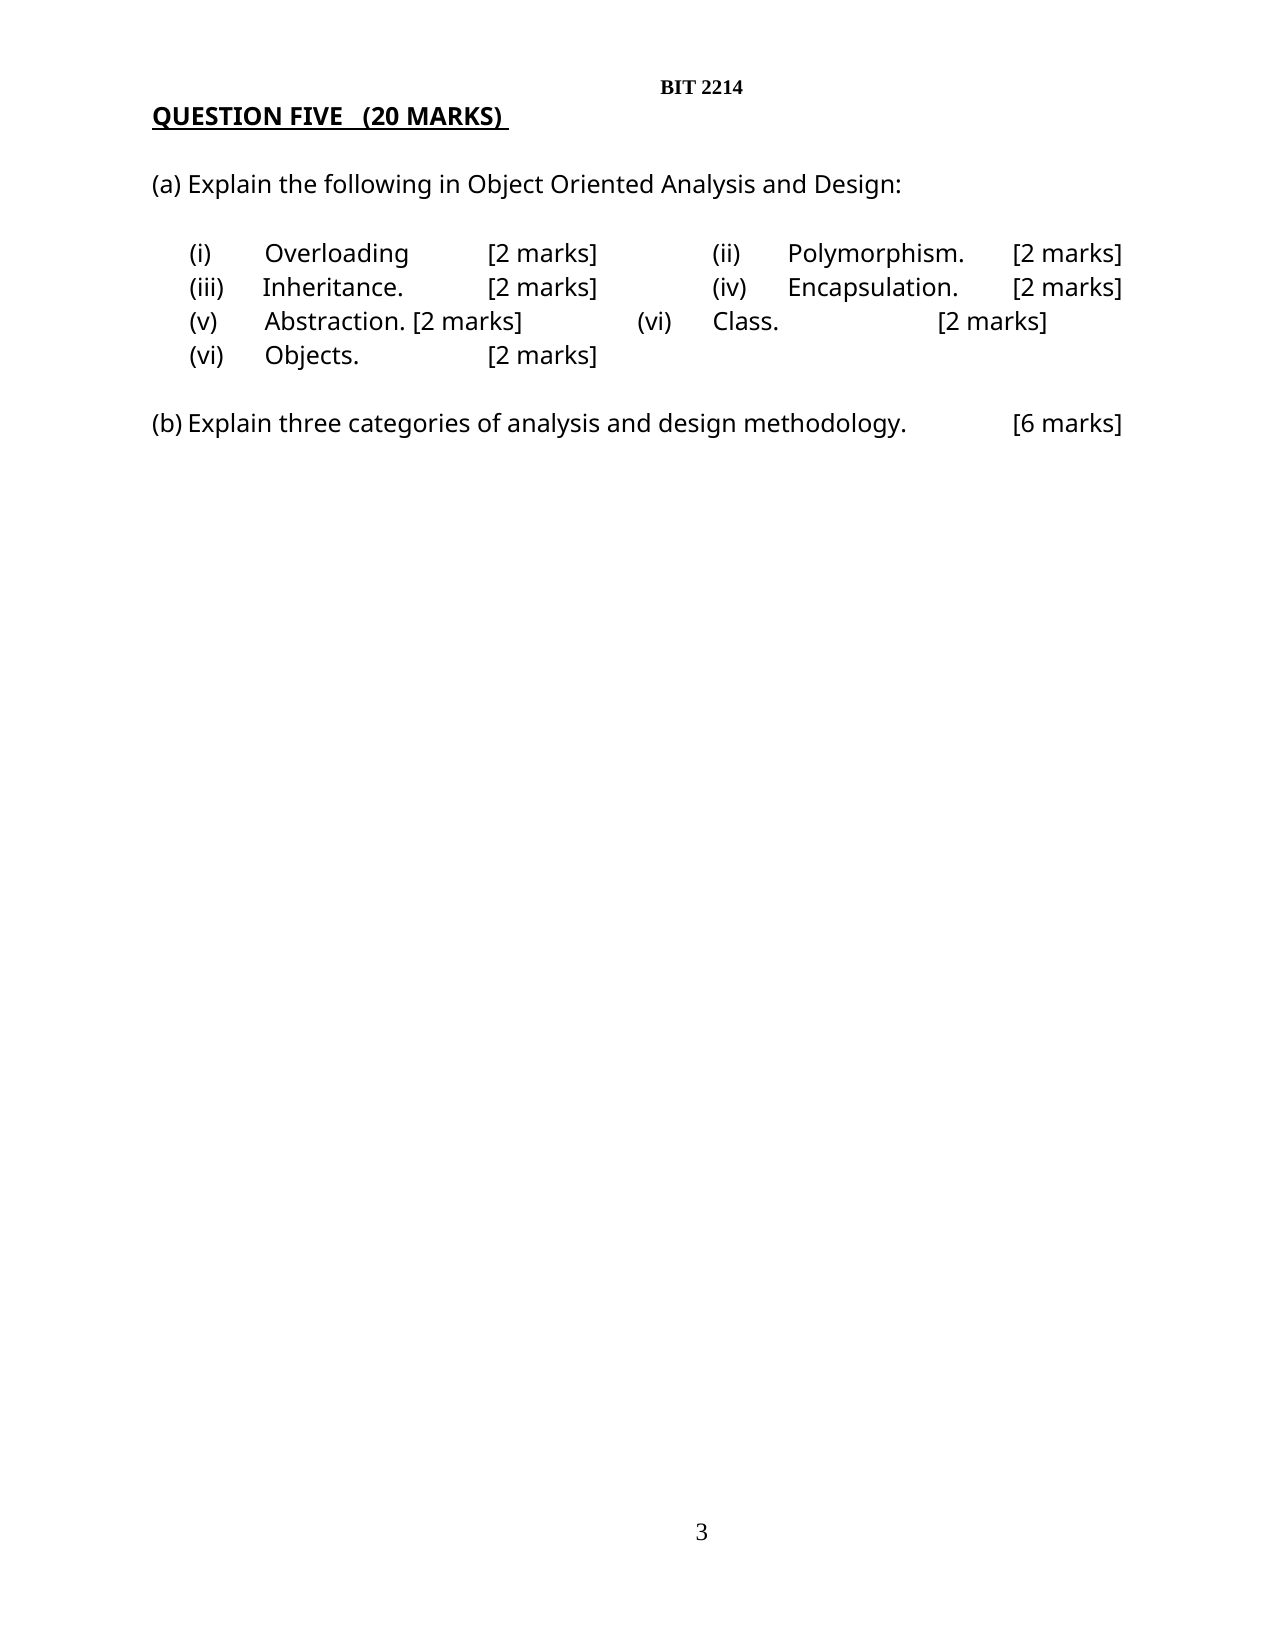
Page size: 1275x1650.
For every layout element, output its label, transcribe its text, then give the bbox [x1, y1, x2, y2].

list Overloading [2 marks] (ii) Polymorphism. [2 marks] [189, 235, 1216, 269]
list Abstraction. [2 marks] (vi) Class. [2 marks] [189, 303, 1216, 337]
text (iii) Inheritance. [2 marks] (iv) Encapsulation. [2 marks] [189, 269, 1216, 303]
list Explain the following in Object Oriented Analysis and Design: [152, 167, 1216, 201]
text (b) Explain three categories of analysis and design methodology. [6 marks] [152, 406, 1216, 440]
list Objects. [2 marks] [189, 337, 1216, 372]
text QUESTION FIVE (20 MARKS) [152, 99, 1216, 133]
